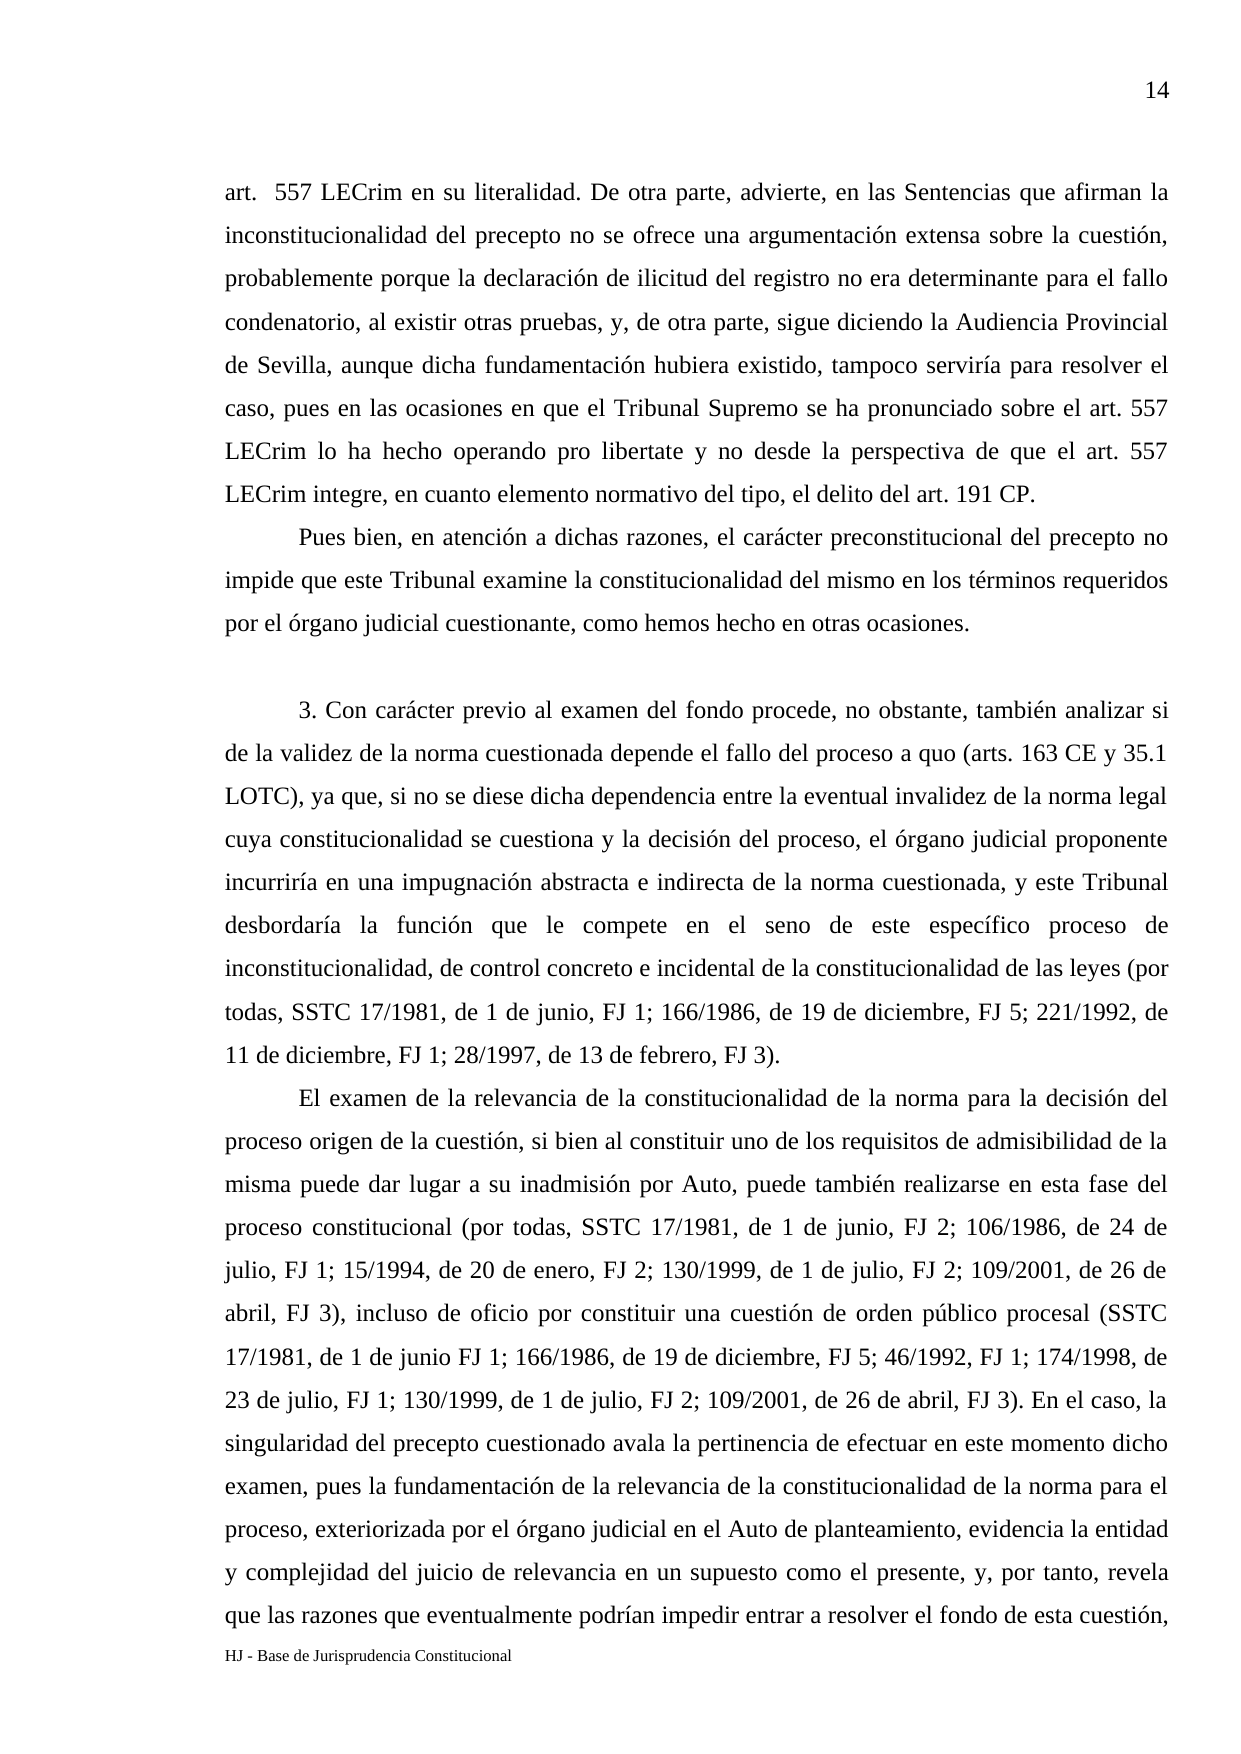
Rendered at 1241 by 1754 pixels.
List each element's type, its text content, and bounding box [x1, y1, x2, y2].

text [224, 177, 1169, 508]
text Pues bien, en atención a dichas razones, el carácter preconstitucional del precepto no impide que este Tribunal examine la constitucionalidad del mismo en los términos requeridos por el órgano judicial cuestionante, como hemos hecho en otras ocasiones. [224, 522, 1169, 637]
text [224, 1083, 1169, 1629]
text 3. Con carácter previo al examen del fondo procede, no obstante, también analizar si de la validez de la norma cuestionada depende el fallo del proceso a quo (arts. 163 CE y 35.1 LOTC), ya que, si no se diese dicha dependencia entre la eventual invalidez de la norma legal cuya constitucionalidad se cuestiona y la decisión del proceso, el órgano judicial proponente incurriría en una impugnación abstracta e indirecta de la norma cuestionada, y este Tribunal desbordaría la función que le compete en el seno de este específico proceso de inconstitucionalidad, de control concreto e incidental de la constitucionalidad de las leyes (por todas, SSTC 17/1981, de 1 de junio, FJ 1; 166/1986, de 19 de diciembre, FJ 5; 221/1992, de 11 de diciembre, FJ 1; 28/1997, de 13 de febrero, FJ 3). [224, 695, 1169, 1068]
